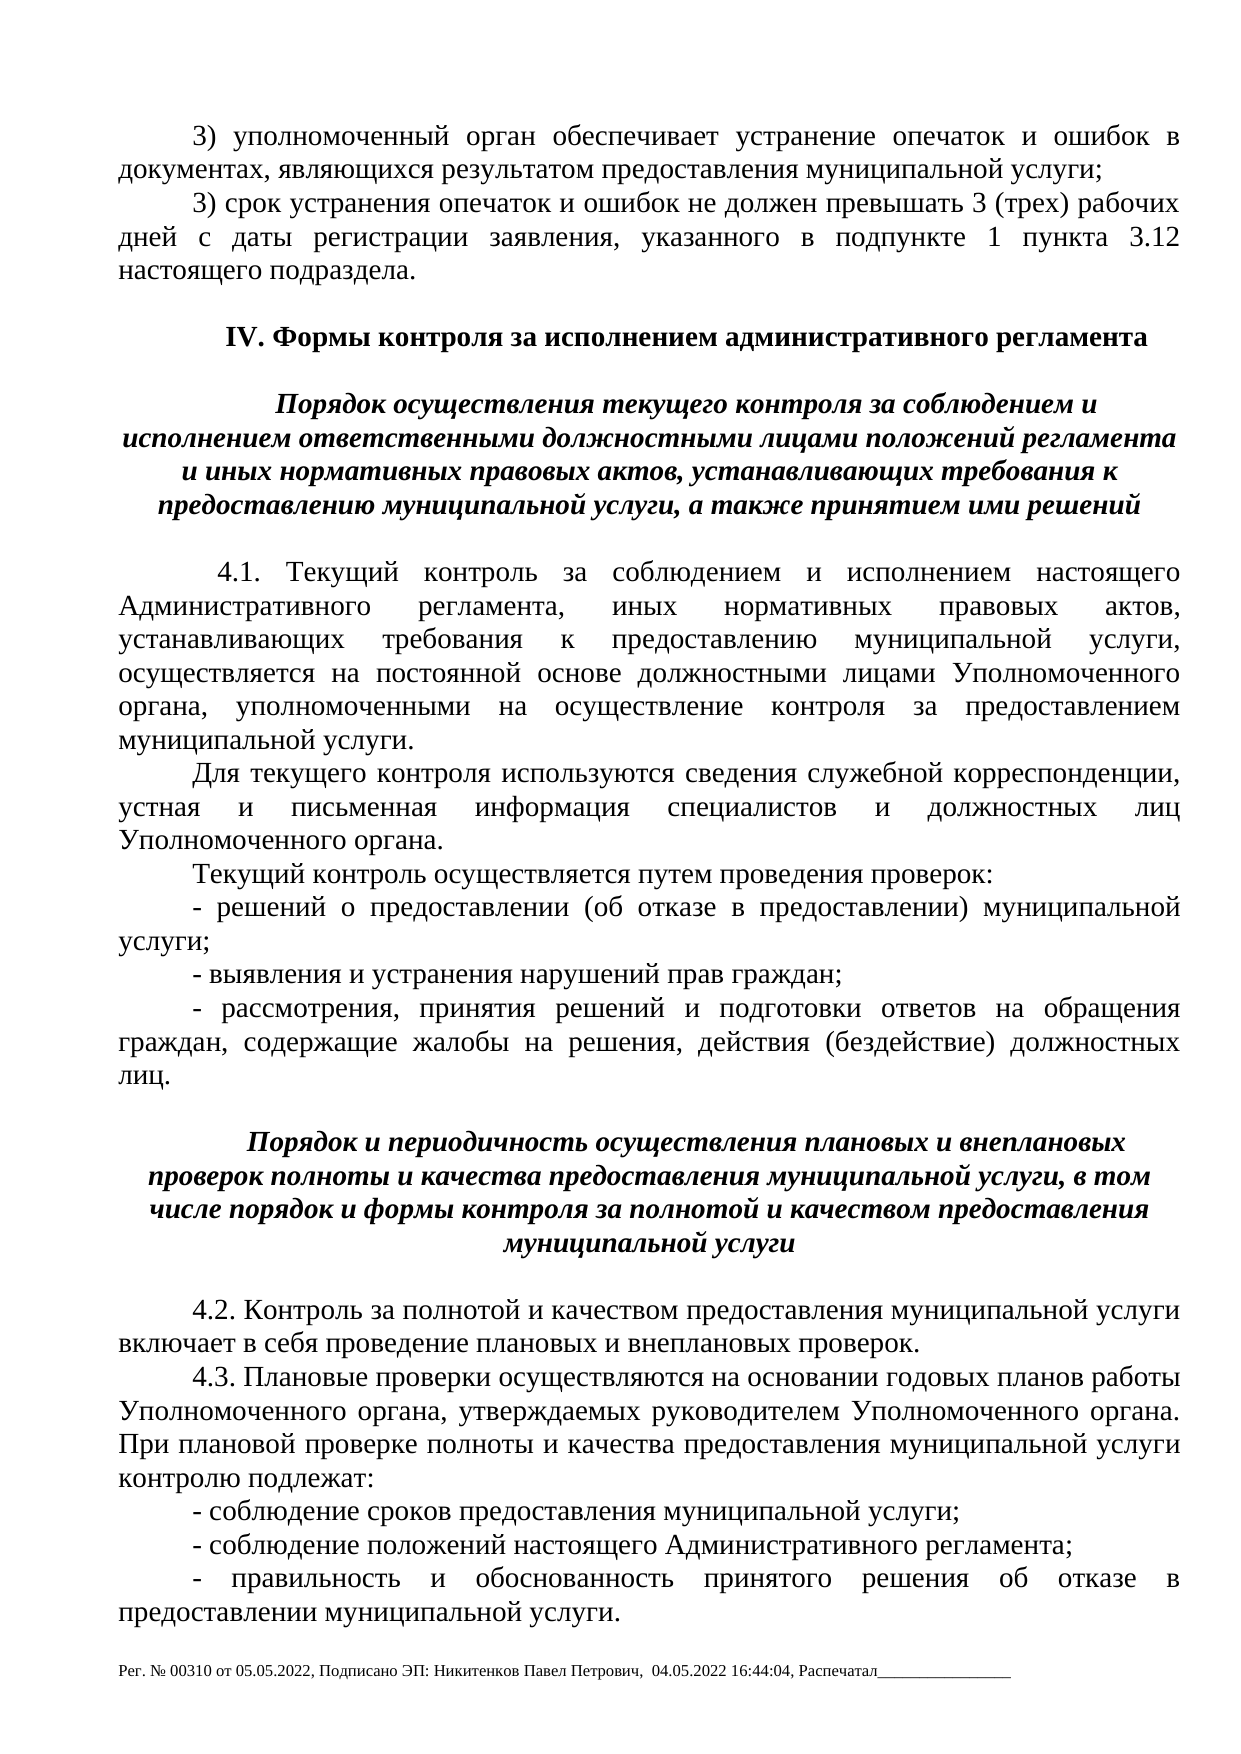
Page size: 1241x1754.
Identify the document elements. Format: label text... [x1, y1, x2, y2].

text - соблюдение сроков предоставления муниципальной услуги; [118, 1493, 1181, 1527]
text - рассмотрения, принятия решений и подготовки ответов на обращения граждан, содержащие жалобы на решения, действия (бездействие) должностных лиц. [118, 990, 1181, 1091]
text 4.3. Плановые проверки осуществляются на основании годовых планов работы Уполномоченного органа, утверждаемых руководителем Уполномоченного органа. При плановой проверке полноты и качества предоставления муниципальной услуги контролю подлежат: [118, 1359, 1181, 1493]
text - соблюдение положений настоящего Административного регламента; [118, 1527, 1181, 1560]
text 3) уполномоченный орган обеспечивает устранение опечаток и ошибок в документах, являющихся результатом предоставления муниципальной услуги; [118, 118, 1181, 185]
text IV. Формы контроля за исполнением административного регламента [118, 319, 1181, 353]
text 4.2. Контроль за полнотой и качеством предоставления муниципальной услуги включает в себя проведение плановых и внеплановых проверок. [118, 1292, 1181, 1359]
text 4.1. Текущий контроль за соблюдением и исполнением настоящего Административного регламента, иных нормативных правовых актов, устанавливающих требования к предоставлению муниципальной услуги, осуществляется на постоянной основе должностными лицами Уполномоченного органа, уполномоченными на осуществление контроля за предоставлением муниципальной услуги. [118, 554, 1181, 755]
text Порядок осуществления текущего контроля за соблюдением и исполнением ответственными должностными лицами положений регламента и иных нормативных правовых актов, устанавливающих требования к предоставлению муниципальной услуги, а также принятием ими решений [118, 386, 1181, 521]
text Текущий контроль осуществляется путем проведения проверок: [118, 856, 1181, 889]
text Для текущего контроля используются сведения служебной корреспонденции, устная и письменная информация специалистов и должностных лиц Уполномоченного органа. [118, 755, 1181, 856]
text - правильность и обоснованность принятого решения об отказе в предоставлении муниципальной услуги. [118, 1560, 1181, 1627]
text - решений о предоставлении (об отказе в предоставлении) муниципальной услуги; [118, 889, 1181, 957]
text - выявления и устранения нарушений прав граждан; [118, 957, 1181, 990]
text Порядок и периодичность осуществления плановых и внеплановых проверок полноты и качества предоставления муниципальной услуги, в том числе порядок и формы контроля за полнотой и качеством предоставления муниципальной услуги [118, 1124, 1181, 1258]
text 3) срок устранения опечаток и ошибок не должен превышать 3 (трех) рабочих дней с даты регистрации заявления, указанного в подпункте 1 пункта 3.12 настоящего подраздела. [118, 185, 1181, 286]
